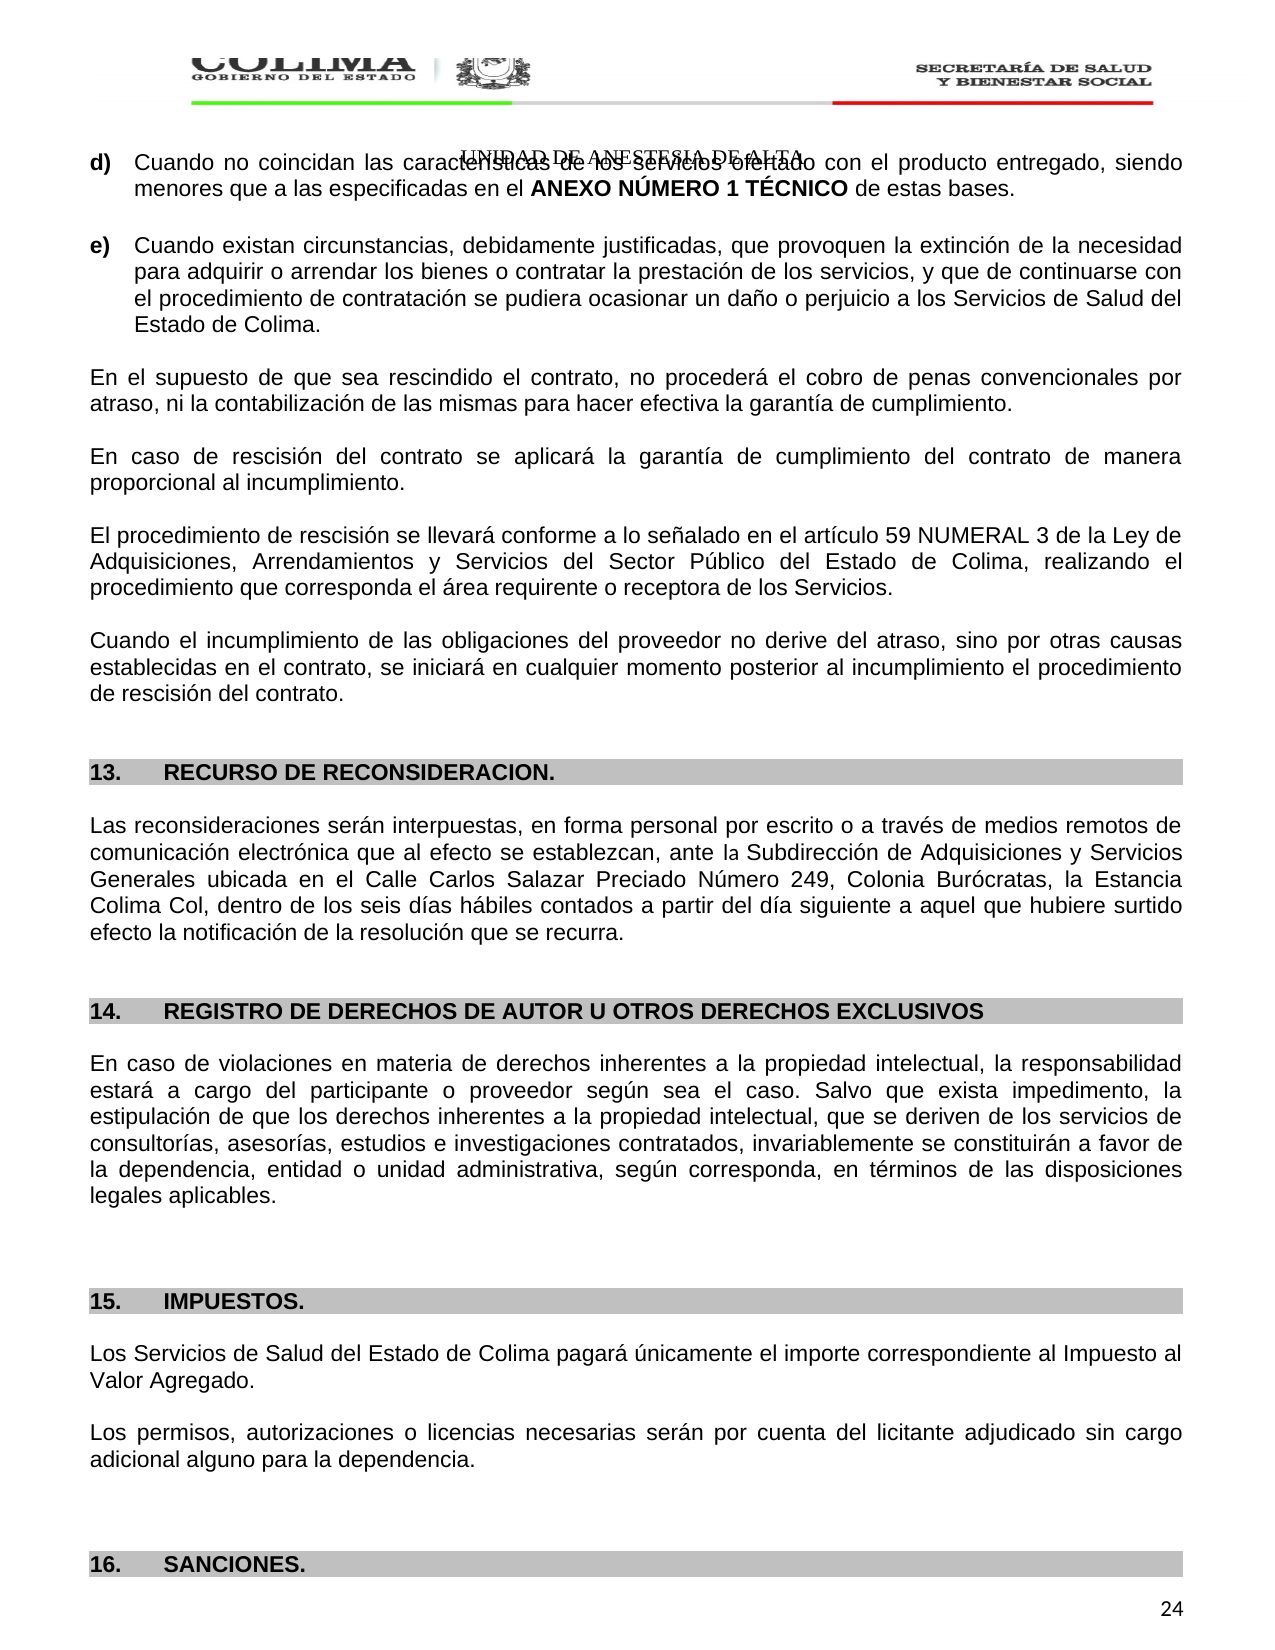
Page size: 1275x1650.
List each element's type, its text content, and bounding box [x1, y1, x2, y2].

list Cuando no coincidan las características de los servicios ofertado con el producto entregado, siendo menores que a las especificadas en el ANEXO NÚMERO 1 TÉCNICO de estas bases. [89, 149, 1183, 202]
text En caso de rescisión del contrato se aplicará la garantía de cumplimiento del contrato de manera proporcional al incumplimiento. [89, 443, 1183, 495]
text 16. SANCIONES. [89, 1551, 1183, 1577]
text En caso de violaciones en materia de derechos inherentes a la propiedad intelectual, la responsabilidad estará a cargo del participante o proveedor según sea el caso. Salvo que exista impedimento, la estipulación de que los derechos inherentes a la propiedad intelectual, que se deriven de los servicios de consultorías, asesorías, estudios e investigaciones contratados, invariablemente se constituirán a favor de la dependencia, entidad o unidad administrativa, según corresponda, en términos de las disposiciones legales aplicables. [89, 1050, 1183, 1208]
text En el supuesto de que sea rescindido el contrato, no procederá el cobro de penas convencionales por atraso, ni la contabilización de las mismas para hacer efectiva la garantía de cumplimiento. [89, 363, 1183, 416]
text 15. IMPUESTOS. [89, 1288, 1183, 1314]
text Los Servicios de Salud del Estado de Colima pagará únicamente el importe correspondiente al Impuesto al Valor Agregado. [89, 1340, 1183, 1393]
picture [89, 58, 1255, 110]
text 13. RECURSO DE RECONSIDERACION. [89, 759, 1183, 785]
text 14. REGISTRO DE DERECHOS DE AUTOR u OTROS DERECHOS EXCLUSIVOS [89, 998, 1183, 1024]
list Cuando existan circunstancias, debidamente justificadas, que provoquen la extinción de la necesidad para adquirir o arrendar los bienes o contratar la prestación de los servicios, y que de continuarse con el procedimiento de contratación se pudiera ocasionar un daño o perjuicio a los Servicios de Salud del Estado de Colima. [89, 232, 1183, 337]
text Los permisos, autorizaciones o licencias necesarias serán por cuenta del licitante adjudicado sin cargo adicional alguno para la dependencia. [89, 1419, 1183, 1472]
text Cuando el incumplimiento de las obligaciones del proveedor no derive del atraso, sino por otras causas establecidas en el contrato, se iniciará en cualquier momento posterior al incumplimiento el procedimiento de rescisión del contrato. [89, 627, 1183, 706]
text El procedimiento de rescisión se llevará conforme a lo señalado en el artículo 59 NUMERAL 3 de la Ley de Adquisiciones, Arrendamientos y Servicios del Sector Público del Estado de Colima, realizando el procedimiento que corresponda el área requirente o receptora de los Servicios. [89, 522, 1183, 601]
text Las reconsideraciones serán interpuestas, en forma personal por escrito o a través de medios remotos de comunicación electrónica que al efecto se establezcan, ante la Subdirección de Adquisiciones y Servicios Generales ubicada en el Calle Carlos Salazar Preciado Número 249, Colonia Burócratas, la Estancia Colima Col, dentro de los seis días hábiles contados a partir del día siguiente a aquel que hubiere surtido efecto la notificación de la resolución que se recurra. [89, 812, 1183, 945]
